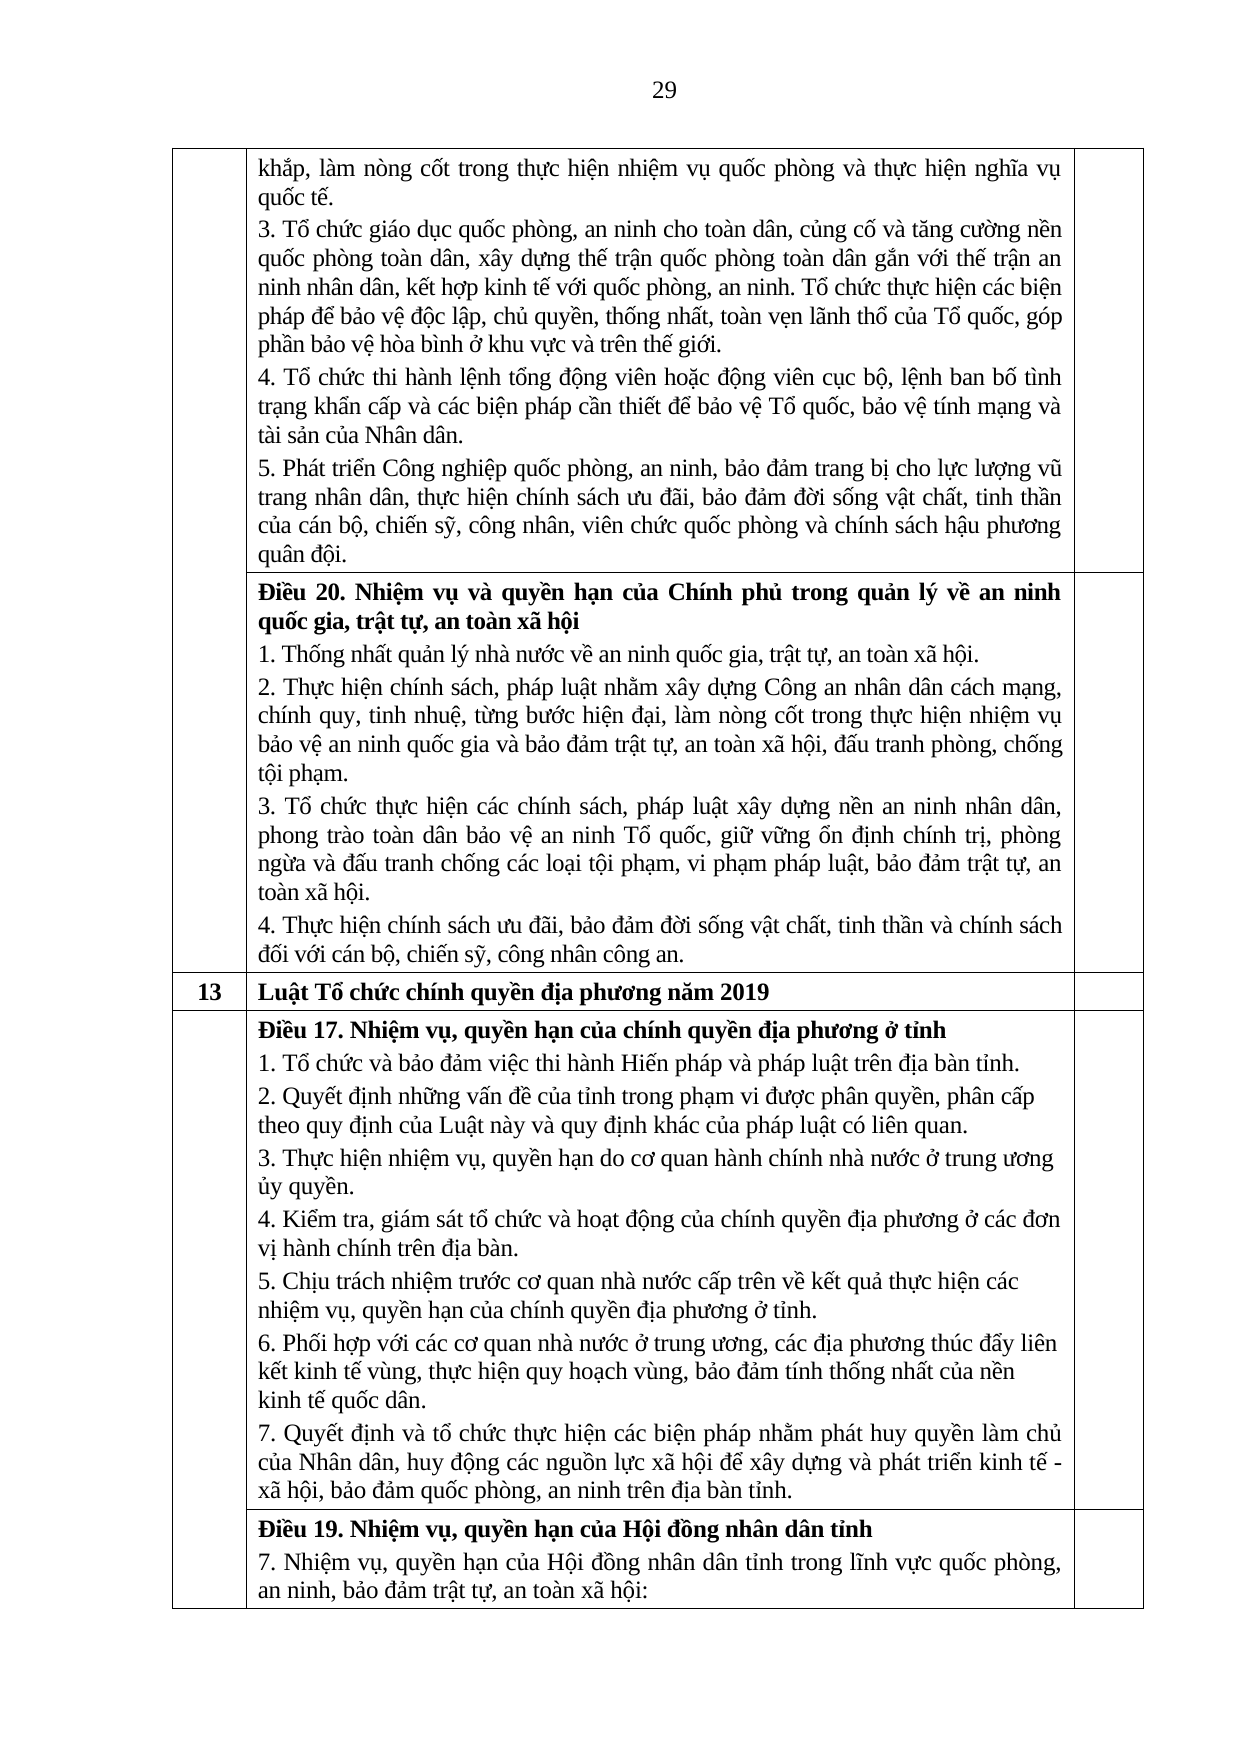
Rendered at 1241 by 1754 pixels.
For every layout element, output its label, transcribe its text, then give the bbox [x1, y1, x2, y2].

table_cell [1075, 1011, 1143, 1508]
table_cell [173, 1011, 246, 1608]
table_cell [1075, 573, 1143, 972]
table_cell Điều 17. Nhiệm vụ, quyền hạn của chính quyền địa phương ở tỉnh 1. Tổ chức và bảo đảm việc thi hành Hiến pháp và pháp luật trên địa bàn tỉnh. 2. Quyết định những vấn đề của tỉnh trong phạm vi được phân quyền, phân cấp theo quy định của Luật này và quy định khác của pháp luật có liên quan. 3. Thực hiện nhiệm vụ, quyền hạn do cơ quan hành chính nhà nước ở trung ương ủy quyền. 4. Kiểm tra, giám sát tổ chức và hoạt động của chính quyền địa phương ở các đơn vị hành chính trên địa bàn. 5. Chịu trách nhiệm trước cơ quan nhà nước cấp trên về kết quả thực hiện các nhiệm vụ, quyền hạn của chính quyền địa phương ở tỉnh. 6. Phối hợp với các cơ quan nhà nước ở trung ương, các địa phương thúc đẩy liên kết kinh tế vùng, thực hiện quy hoạch vùng, bảo đảm tính thống nhất của nền kinh tế quốc dân. 7. Quyết định và tổ chức thực hiện các biện pháp nhằm phát huy quyền làm chủ của Nhân dân, huy động các nguồn lực xã hội để xây dựng và phát triển kinh tế - xã hội, bảo đảm quốc phòng, an ninh trên địa bàn tỉnh. [247, 1011, 1074, 1508]
table_cell Điều 20. Nhiệm vụ và quyền hạn của Chính phủ trong quản lý về an ninh quốc gia, trật tự, an toàn xã hội 1. Thống nhất quản lý nhà nước về an ninh quốc gia, trật tự, an toàn xã hội. 2. Thực hiện chính sách, pháp luật nhằm xây dựng Công an nhân dân cách mạng, chính quy, tinh nhuệ, từng bước hiện đại, làm nòng cốt trong thực hiện nhiệm vụ bảo vệ an ninh quốc gia và bảo đảm trật tự, an toàn xã hội, đấu tranh phòng, chống tội phạm. 3. Tổ chức thực hiện các chính sách, pháp luật xây dựng nền an ninh nhân dân, phong trào toàn dân bảo vệ an ninh Tổ quốc, giữ vững ổn định chính trị, phòng ngừa và đấu tranh chống các loại tội phạm, vi phạm pháp luật, bảo đảm trật tự, an toàn xã hội. 4. Thực hiện chính sách ưu đãi, bảo đảm đời sống vật chất, tinh thần và chính sách đối với cán bộ, chiến sỹ, công nhân công an. [247, 573, 1074, 972]
table_cell 13 [173, 973, 246, 1010]
table_cell [1075, 973, 1143, 1010]
table_cell Luật Tổ chức chính quyền địa phương năm 2019 [247, 973, 1074, 1010]
table_cell [173, 149, 246, 972]
table_cell [1075, 149, 1143, 572]
table_cell [1075, 1510, 1143, 1608]
